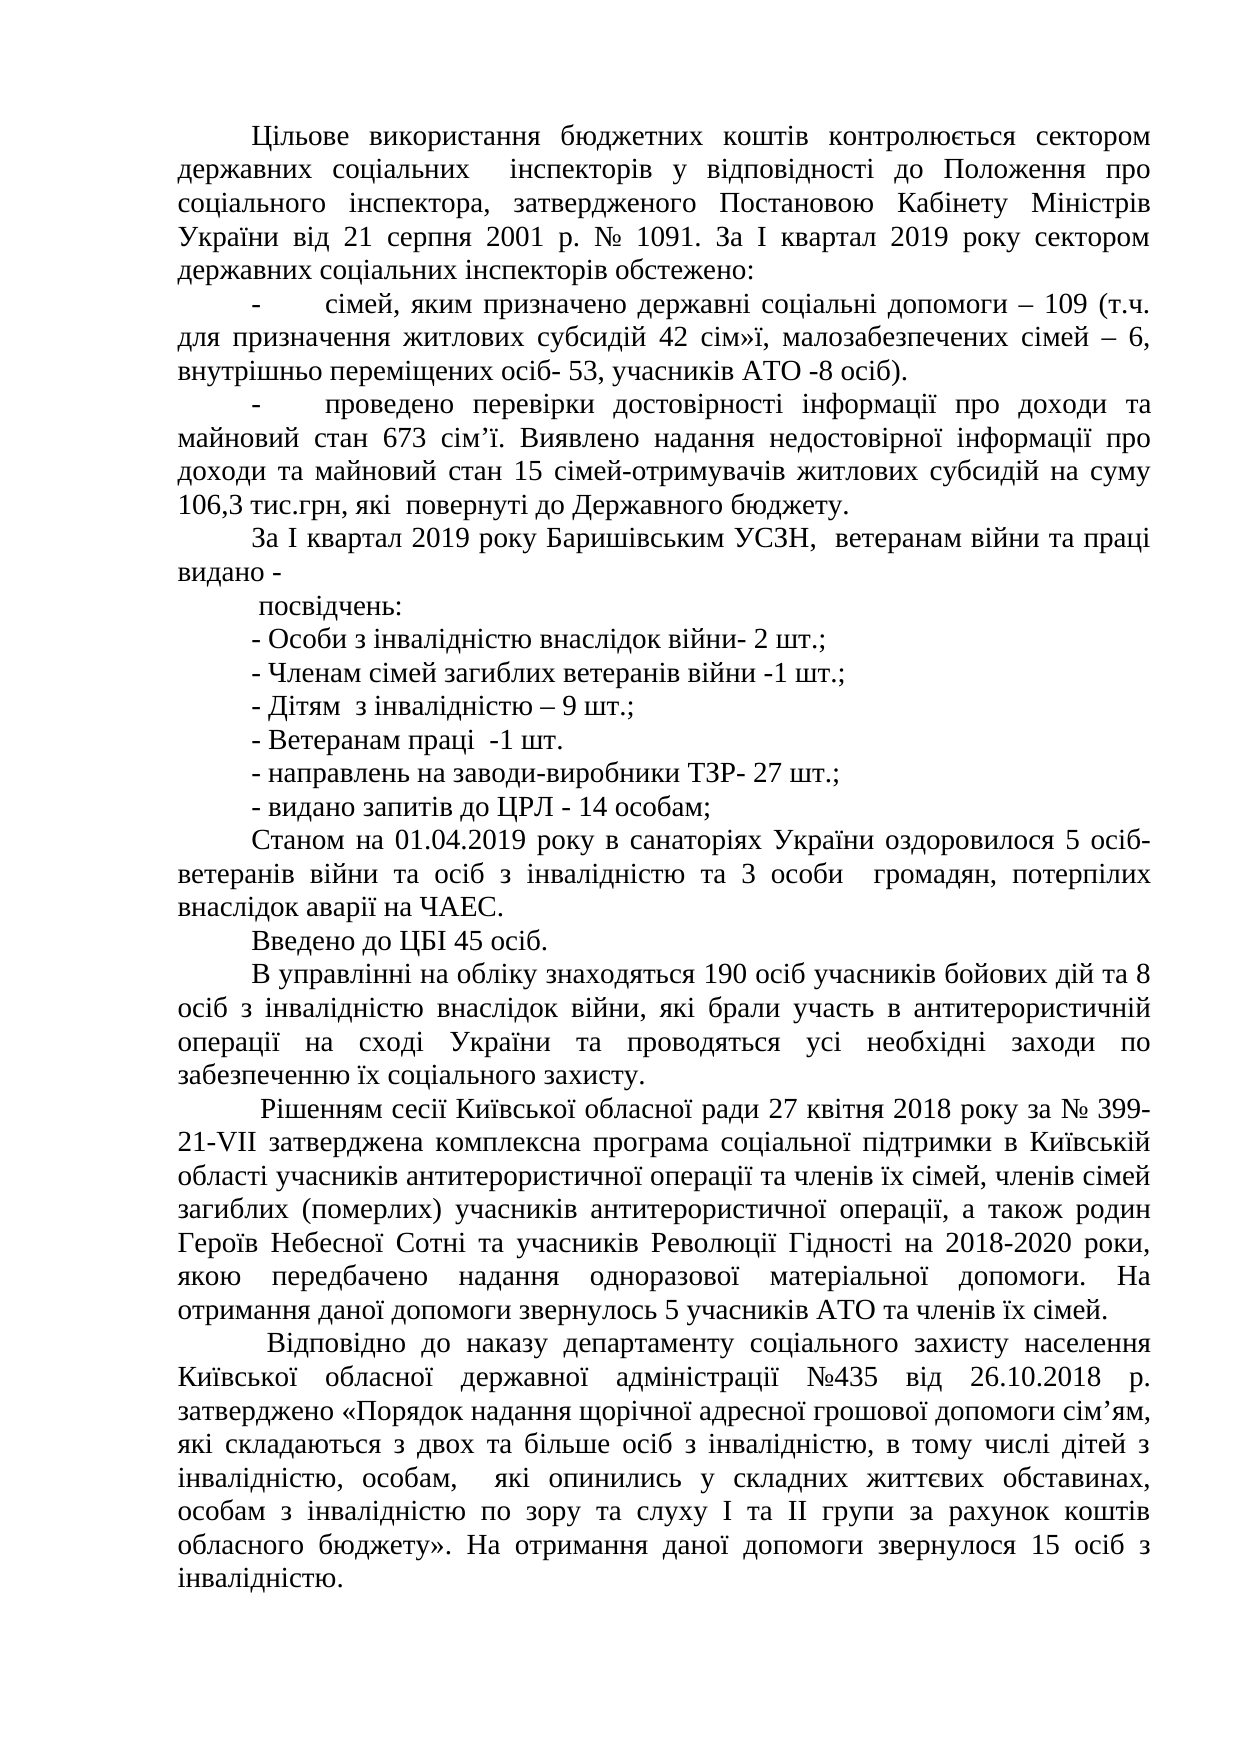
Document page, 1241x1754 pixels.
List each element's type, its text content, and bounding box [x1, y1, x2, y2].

text - Ветеранам праці -1 шт. [177, 722, 1152, 755]
text - сімей, яким призначено державні соціальні допомоги – 109 (т.ч. для призначення житлових субсидій 42 сім»ї, малозабезпечених сімей – 6, внутрішньо переміщених осіб- 53, учасників АТО -8 осіб). [177, 286, 1152, 386]
text Рішенням сесії Київської обласної ради 27 квітня 2018 року за № 399-21-VII затверджена комплексна програма соціальної підтримки в Київській області учасників антитерористичної операції та членів їх сімей, членів сімей загиблих (померлих) учасників антитерористичної операції, а також родин Героїв Небесної Сотні та учасників Революції Гідності на 2018-2020 роки, якою передбачено надання одноразової матеріальної допомоги. На отримання даної допомоги звернулось 5 учасників АТО та членів їх сімей. [177, 1091, 1152, 1326]
text - Членам сімей загиблих ветеранів війни -1 шт.; [177, 655, 1152, 688]
text В управлінні на обліку знаходяться 190 осіб учасників бойових дій та 8 осіб з інвалідністю внаслідок війни, які брали участь в антитерористичній операції на сході України та проводяться усі необхідні заходи по забезпеченню їх соціального захисту. [177, 957, 1152, 1091]
text - видано запитів до ЦРЛ - 14 особам; [177, 789, 1152, 822]
text посвідчень: [177, 588, 1152, 621]
text - направлень на заводи-виробники ТЗР- 27 шт.; [177, 755, 1152, 789]
text Введено до ЦБІ 45 осіб. [177, 923, 1152, 957]
text За І квартал 2019 року Баришівським УСЗН, ветеранам війни та праці видано - [177, 521, 1152, 588]
text - Дітям з інвалідністю – 9 шт.; [177, 688, 1152, 722]
text Станом на 01.04.2019 року в санаторіях України оздоровилося 5 осіб-ветеранів війни та осіб з інвалідністю та 3 особи громадян, потерпілих внаслідок аварії на ЧАЕС. [177, 822, 1152, 923]
text - проведено перевірки достовірності інформації про доходи та майновий стан 673 сім’ї. Виявлено надання недостовірної інформації про доходи та майновий стан 15 сімей-отримувачів житлових субсидій на суму 106,3 тис.грн, які повернуті до Державного бюджету. [177, 386, 1152, 521]
text Відповідно до наказу департаменту соціального захисту населення Київської обласної державної адміністрації №435 від 26.10.2018 р. затверджено «Порядок надання щорічної адресної грошової допомоги сім’ям, які складаються з двох та більше осіб з інвалідністю, в тому числі дітей з інвалідністю, особам, які опинились у складних життєвих обставинах, особам з інвалідністю по зору та слуху І та ІІ групи за рахунок коштів обласного бюджету». На отримання даної допомоги звернулося 15 осіб з інвалідністю. [177, 1326, 1152, 1594]
text Цільове використання бюджетних коштів контролюється сектором державних соціальних інспекторів у відповідності до Положення про соціального інспектора, затвердженого Постановою Кабінету Міністрів України від 21 серпня 2001 р. № 1091. За І квартал 2019 року сектором державних соціальних інспекторів обстежено: [177, 118, 1152, 286]
text - Особи з інвалідністю внаслідок війни- 2 шт.; [177, 621, 1152, 655]
